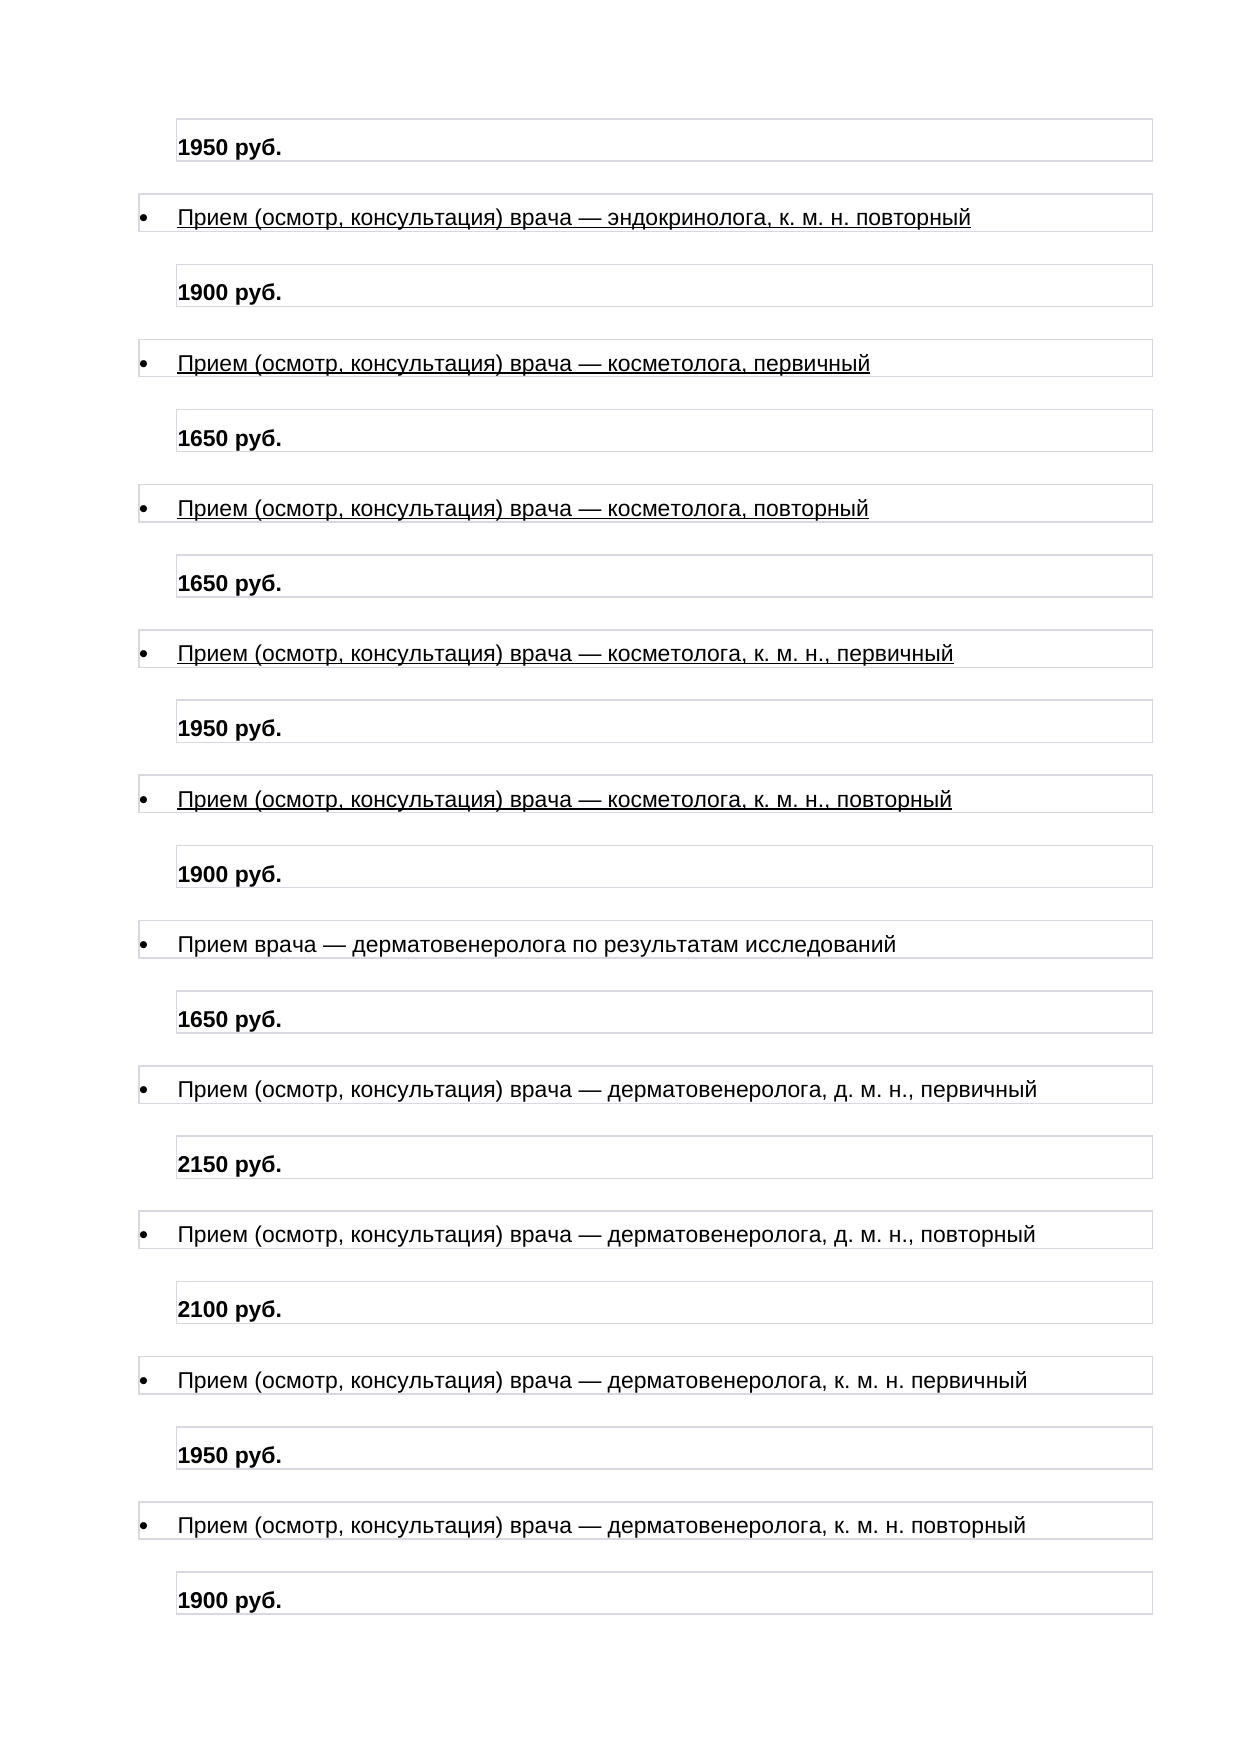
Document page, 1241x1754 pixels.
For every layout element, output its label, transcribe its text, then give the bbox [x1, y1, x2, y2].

list Прием (осмотр, консультация) врача — эндокринолога, к. м. н. повторный [140, 195, 1152, 231]
list Прием (осмотр, консультация) врача — косметолога, первичный [140, 340, 1152, 376]
text 1950 руб. [177, 701, 1152, 742]
text 1900 руб. [177, 1573, 1152, 1613]
list Прием (осмотр, консультация) врача — дерматовенеролога, к. м. н. повторный [140, 1503, 1152, 1538]
text 1650 руб. [177, 992, 1152, 1032]
list Прием (осмотр, консультация) врача — дерматовенеролога, д. м. н., повторный [140, 1212, 1152, 1248]
list Прием (осмотр, консультация) врача — косметолога, к. м. н., первичный [140, 631, 1152, 667]
text 1650 руб. [177, 556, 1152, 596]
list Прием (осмотр, консультация) врача — дерматовенеролога, к. м. н. первичный [140, 1357, 1152, 1393]
text 2150 руб. [177, 1137, 1152, 1178]
list Прием (осмотр, консультация) врача — косметолога, повторный [140, 485, 1152, 521]
text 1950 руб. [177, 120, 1152, 160]
text 1900 руб. [177, 846, 1152, 887]
list Прием (осмотр, консультация) врача — косметолога, к. м. н., повторный [140, 776, 1152, 812]
list Прием (осмотр, консультация) врача — дерматовенеролога, д. м. н., первичный [140, 1067, 1152, 1103]
list Прием врача — дерматовенеролога по результатам исследований [140, 921, 1152, 957]
text 2100 руб. [177, 1282, 1152, 1323]
text 1950 руб. [177, 1428, 1152, 1468]
text 1900 руб. [177, 265, 1152, 306]
text 1650 руб. [177, 410, 1152, 451]
